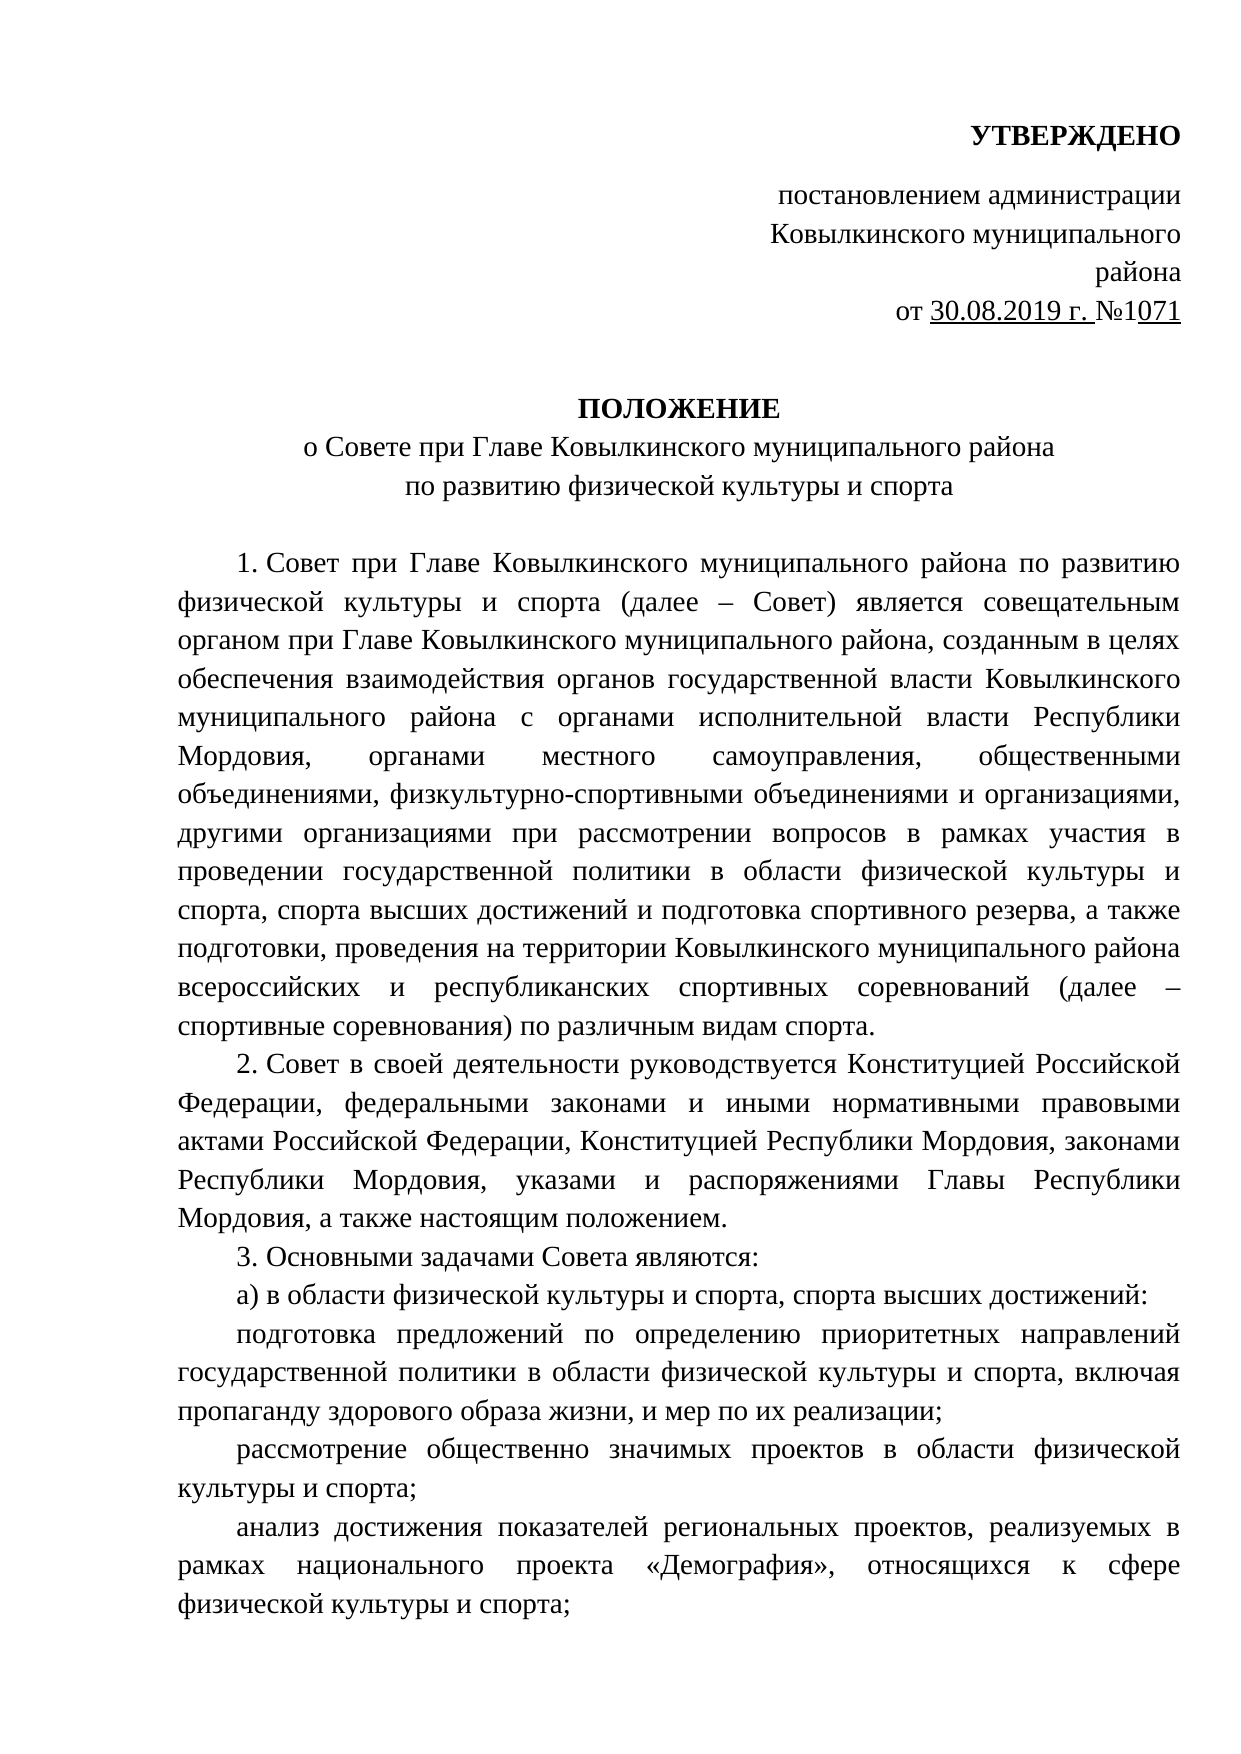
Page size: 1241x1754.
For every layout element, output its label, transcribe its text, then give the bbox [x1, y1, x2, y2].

list Основными задачами Совета являются: [177, 1239, 1181, 1272]
list Совет в своей деятельности руководствуется Конституцией Российской Федерации, федеральными законами и иными нормативными правовыми актами Российской Федерации, Конституцией Республики Мордовия, законами Республики Мордовия, указами и распоряжениями Главы Республики Мордовия, а также настоящим положением. [177, 1046, 1181, 1234]
list рассмотрение общественно значимых проектов в области физической культуры и спорта; [177, 1432, 1181, 1504]
text ПОЛОЖЕНИЕ [177, 391, 1181, 424]
text постановлением администрации Ковылкинского муниципального района [753, 177, 1181, 288]
text от 30.08.2019 г. №1071 [753, 293, 1181, 327]
list анализ достижения показателей региональных проектов, реализуемых в рамках национального проекта «Демография», относящихся к сфере физической культуры и спорта; [177, 1509, 1181, 1619]
list подготовка предложений по определению приоритетных направлений государственной политики в области физической культуры и спорта, включая пропаганду здорового образа жизни, и мер по их реализации; [177, 1316, 1181, 1427]
text УТВЕРЖДЕНО [753, 118, 1181, 152]
text о Совете при Главе Ковылкинского муниципального района [177, 429, 1181, 463]
text по развитию физической культуры и спорта [177, 468, 1181, 502]
list Совет при Главе Ковылкинского муниципального района по развитию физической культуры и спорта (далее – Совет) является совещательным органом при Главе Ковылкинского муниципального района, созданным в целях обеспечения взаимодействия органов государственной власти Ковылкинского муниципального района с органами исполнительной власти Республики Мордовия, органами местного самоуправления, общественными объединениями, физкультурно-спортивными объединениями и организациями, другими организациями при рассмотрении вопросов в рамках участия в проведении государственной политики в области физической культуры и спорта, спорта высших достижений и подготовка спортивного резерва, а также подготовки, проведения на территории Ковылкинского муниципального района всероссийских и республиканских спортивных соревнований (далее – спортивные соревнования) по различным видам спорта. [177, 545, 1181, 1041]
list а) в области физической культуры и спорта, спорта высших достижений: [236, 1277, 1181, 1311]
